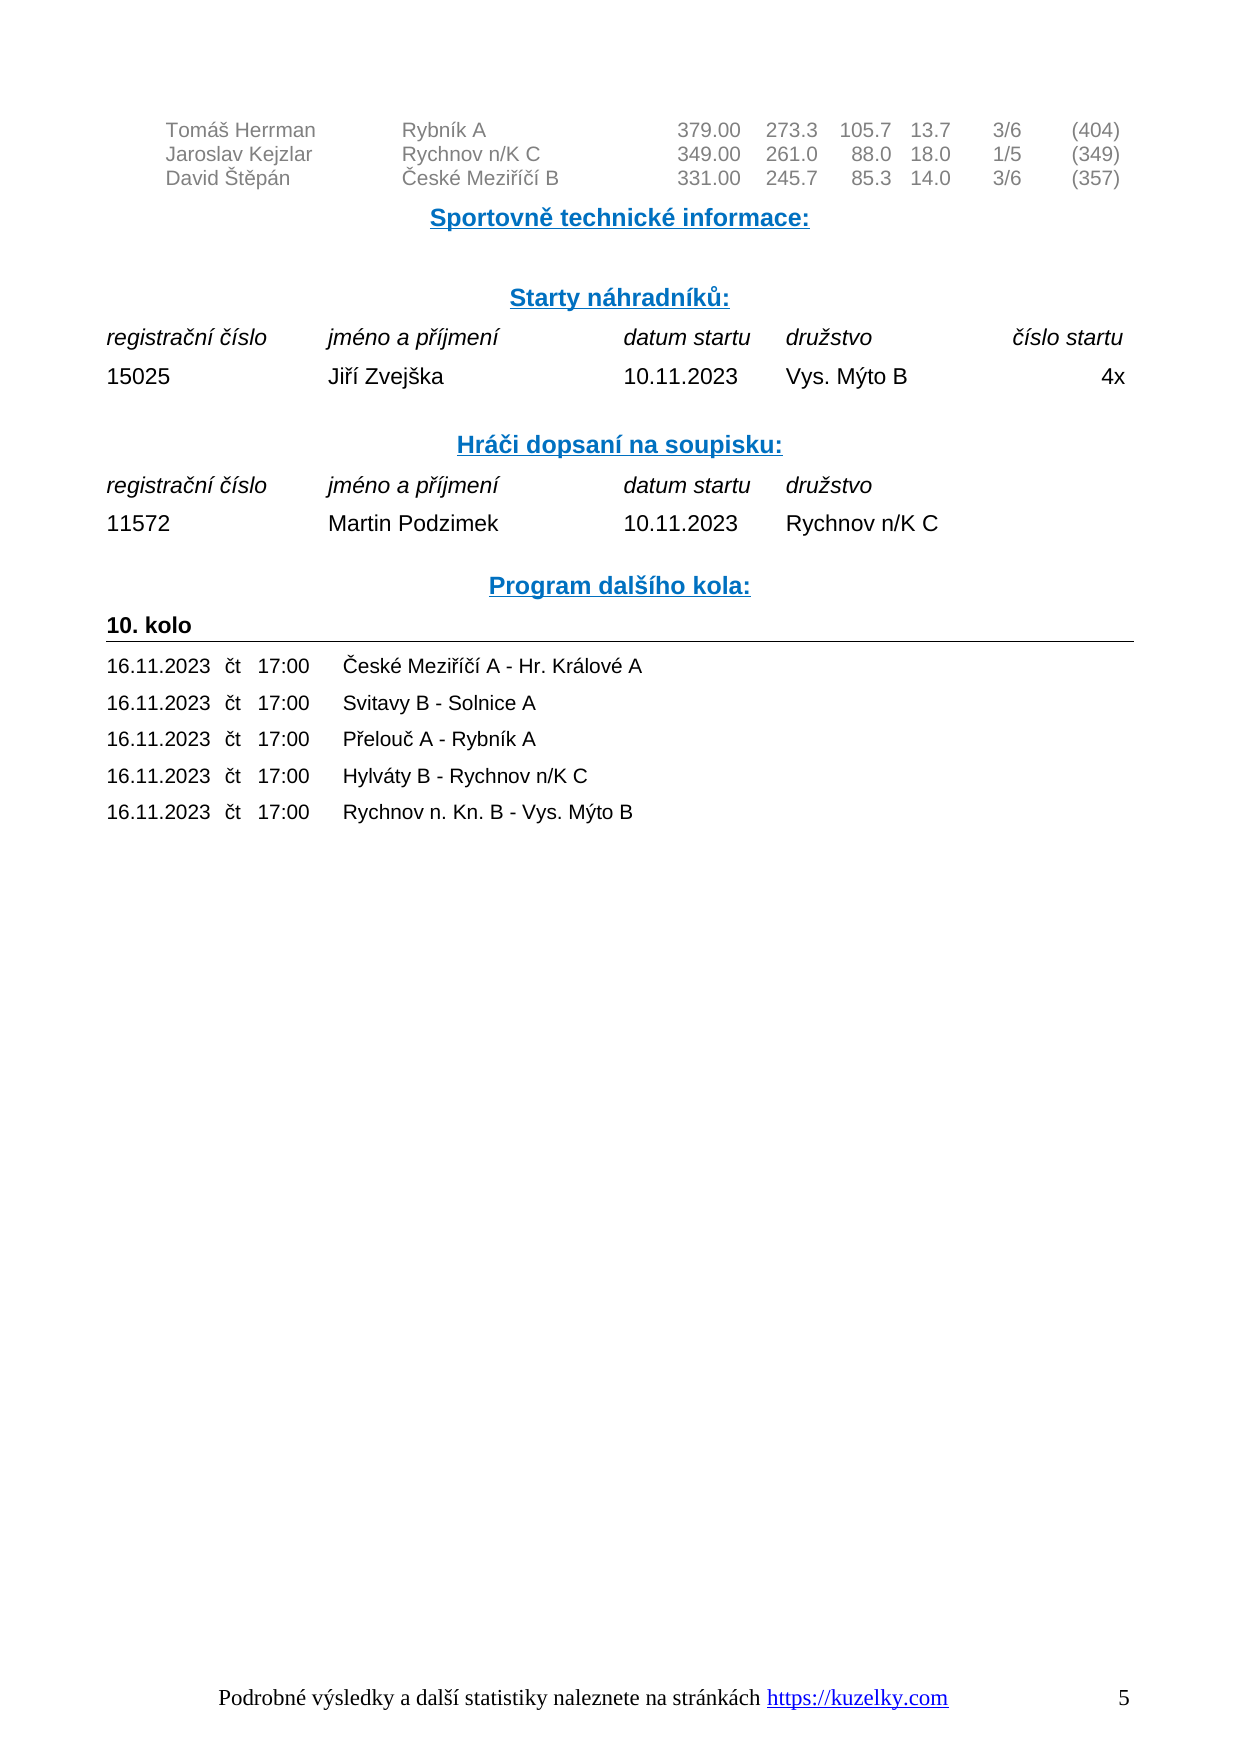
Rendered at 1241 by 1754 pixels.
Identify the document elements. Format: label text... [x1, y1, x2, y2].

text Jaroslav Kejzlar Rychnov n/K C 349.00 261.0 88.0 18.0 1/5 (349) [106, 142, 1134, 166]
text 16.11.2023 čt 17:00 České Meziříčí A - Hr. Králové A [106, 654, 1134, 678]
text 10. kolo [106, 612, 1134, 641]
text 16.11.2023 čt 17:00 Rychnov n. Kn. B - Vys. Mýto B [106, 800, 1134, 824]
text Starty náhradníků: [94, 283, 1145, 311]
text 16.11.2023 čt 17:00 Přelouč A - Rybník A [106, 727, 1134, 751]
text Program dalšího kola: [94, 571, 1145, 599]
text David Štěpán České Meziříčí B 331.00 245.7 85.3 14.0 3/6 (357) [106, 166, 1134, 190]
text Tomáš Herrman Rybník A 379.00 273.3 105.7 13.7 3/6 (404) [106, 118, 1134, 142]
text Hráči dopsaní na soupisku: [94, 402, 1145, 459]
text 15025 Jiří Zvejška 10.11.2023 Vys. Mýto B 4x [106, 363, 1134, 389]
text Sportovně technické informace: [94, 202, 1145, 231]
text 16.11.2023 čt 17:00 Hylváty B - Rychnov n/K C [106, 763, 1134, 787]
text registrační číslo jméno a příjmení datum startu družstvo [106, 472, 1134, 498]
text registrační číslo jméno a příjmení datum startu družstvo číslo startu [106, 324, 1134, 350]
text 16.11.2023 čt 17:00 Svitavy B - Solnice A [106, 691, 1134, 714]
text 11572 Martin Podzimek 10.11.2023 Rychnov n/K C [106, 510, 1134, 537]
